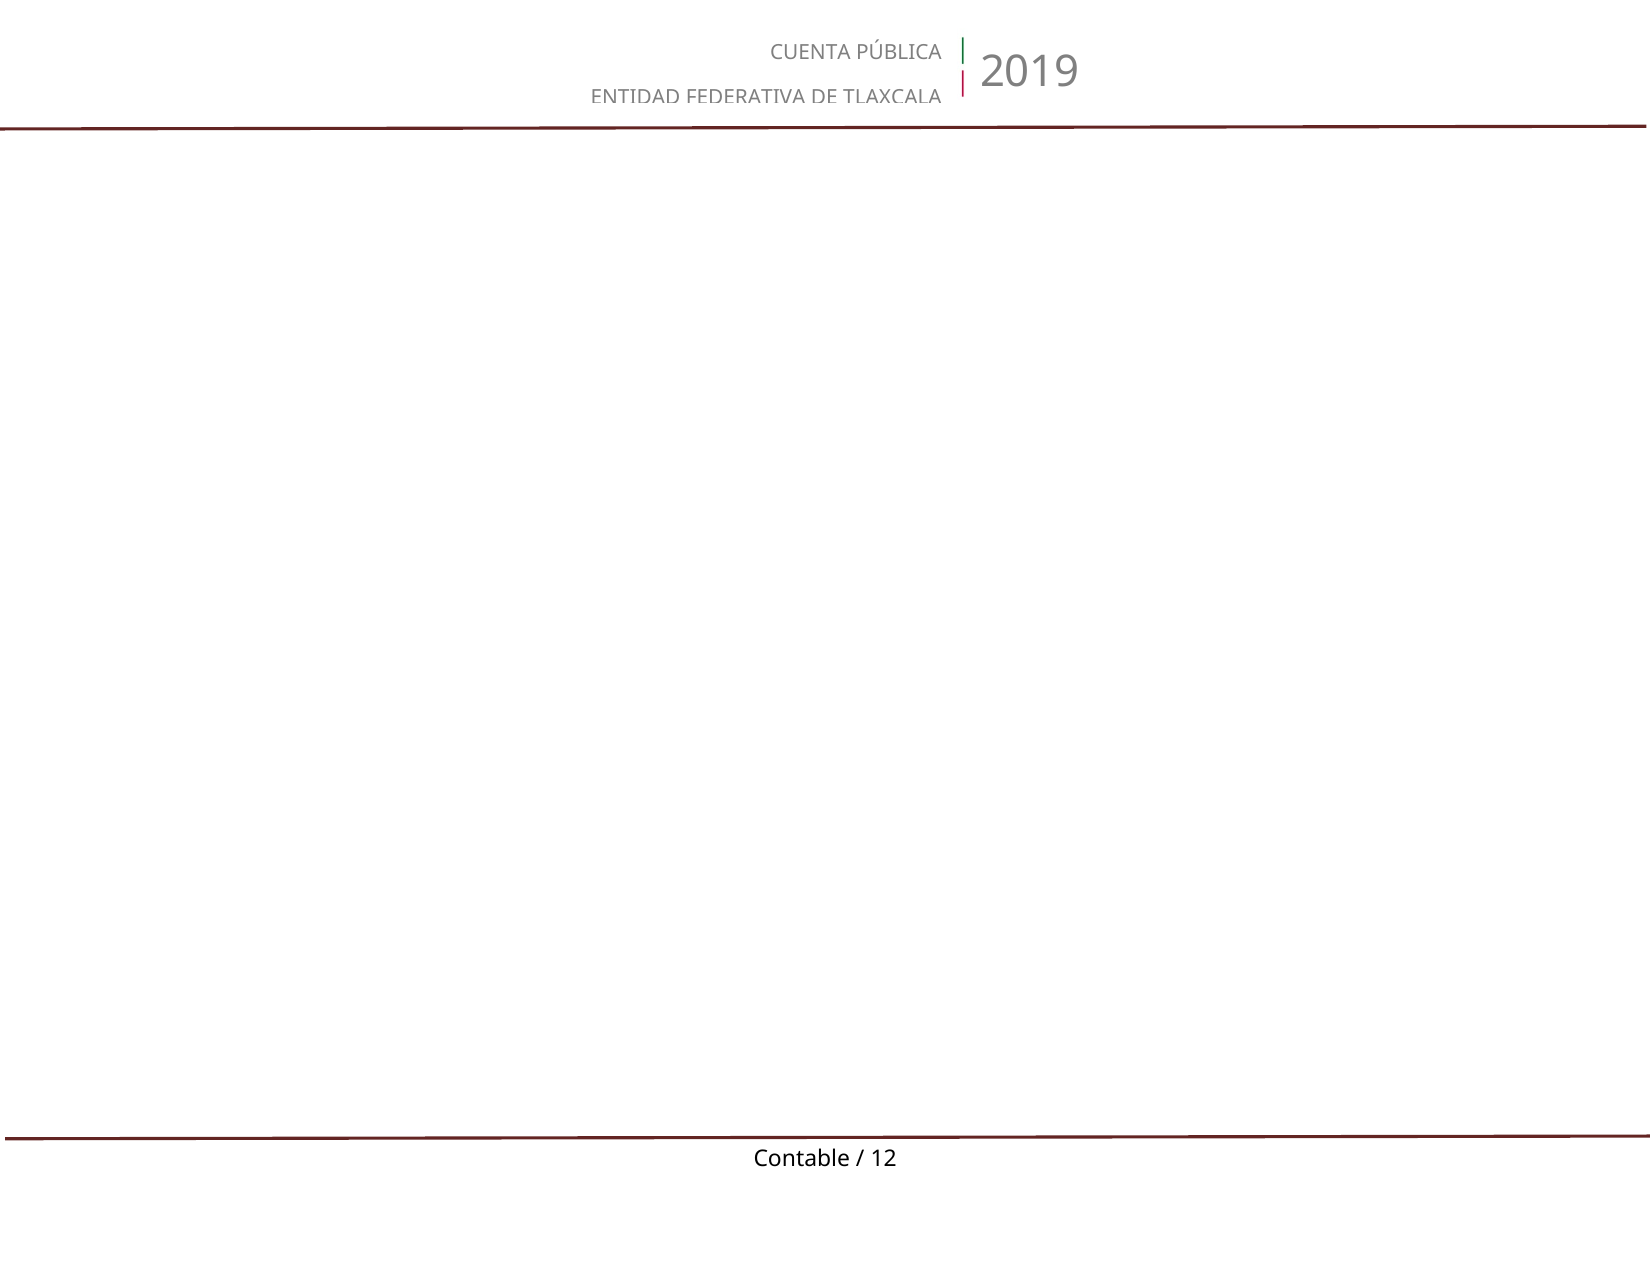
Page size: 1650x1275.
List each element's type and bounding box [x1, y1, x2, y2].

picture [956, 28, 974, 100]
